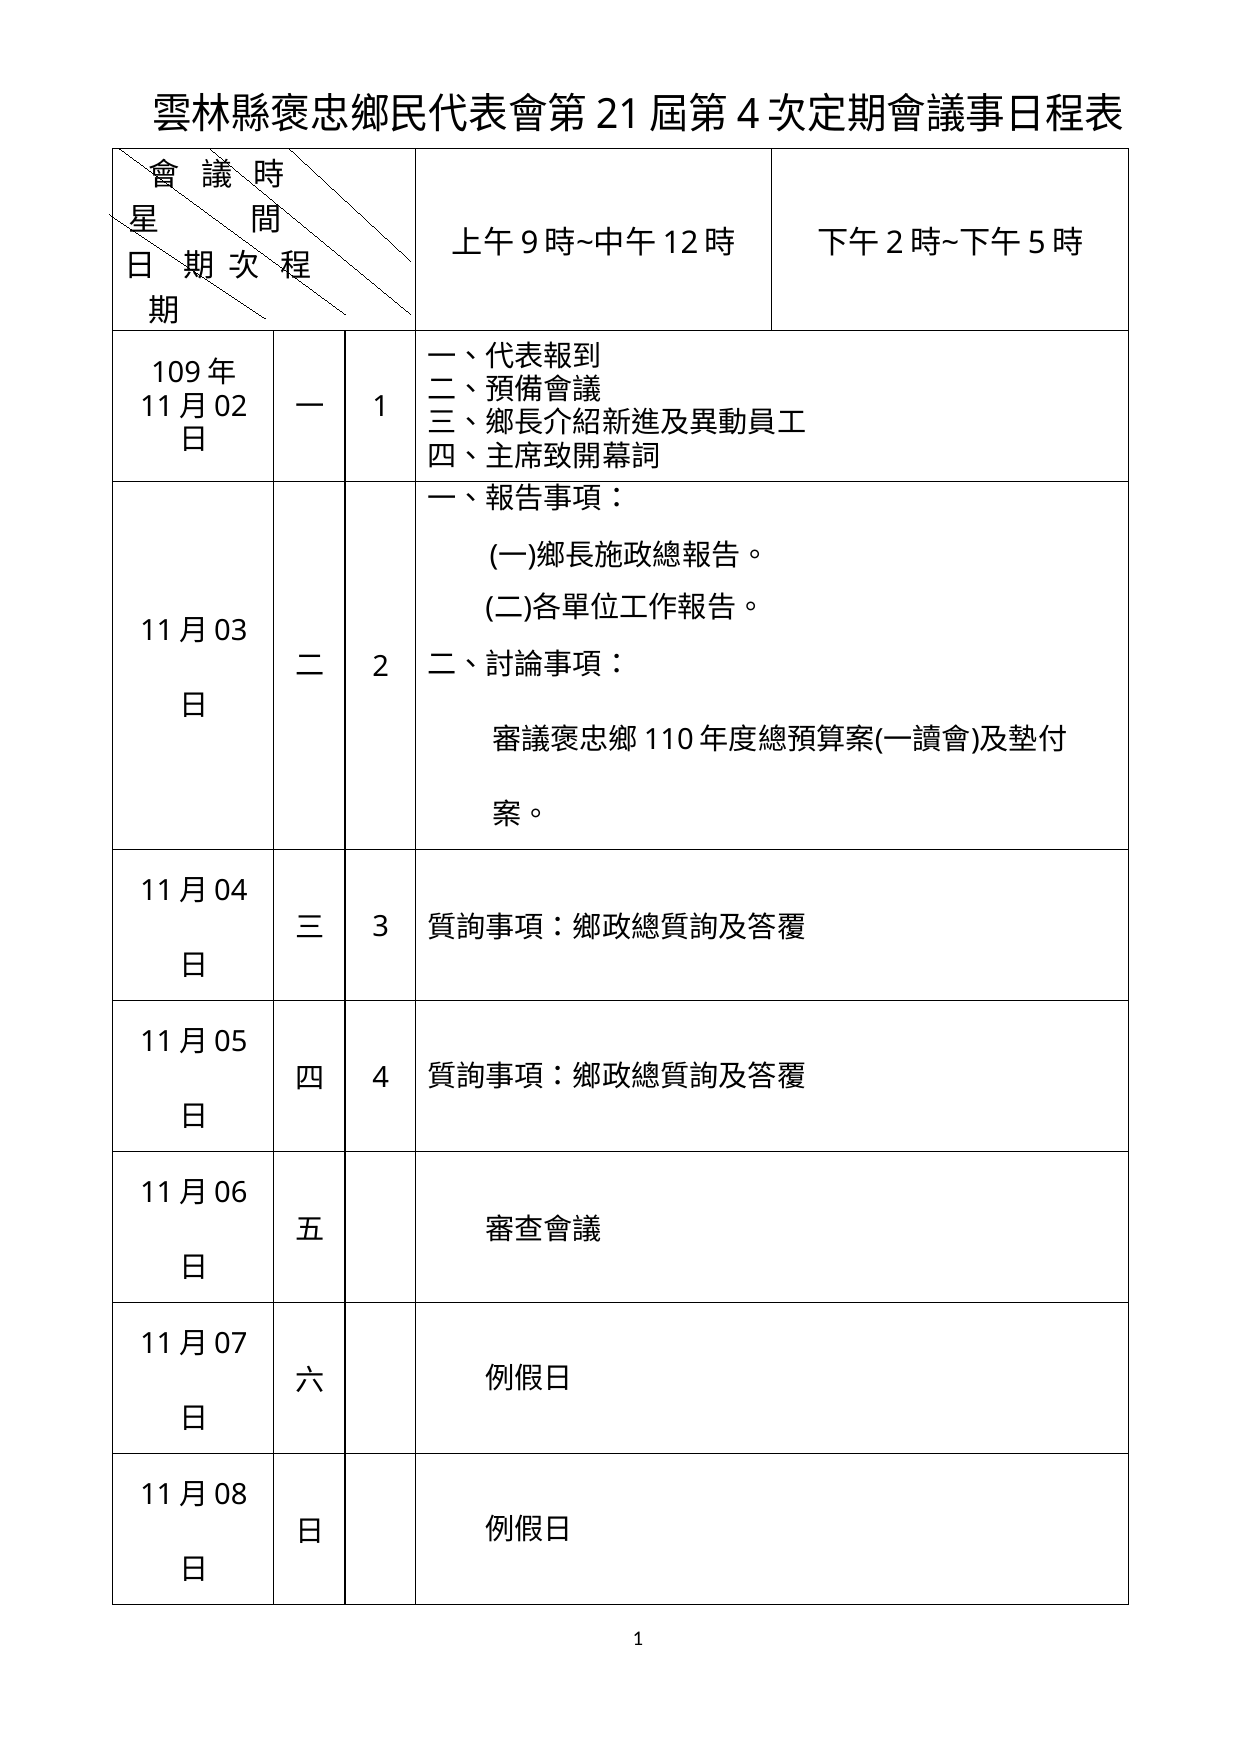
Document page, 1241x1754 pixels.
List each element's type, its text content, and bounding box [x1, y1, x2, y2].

text 雲林縣褒忠鄉民代表會第21屆第4次定期會議事日程表 [124, 73, 1152, 148]
table_cell 質詢事項：鄉政總質詢及答覆 [416, 850, 1128, 1000]
table_header 會 議 時 星 間 日 期 次 程 期 [113, 149, 415, 330]
table_cell 五 [274, 1152, 344, 1302]
table_cell 11月07日 [113, 1303, 273, 1453]
table_cell 二 [274, 482, 344, 849]
table_cell 日 [274, 1454, 344, 1604]
table_cell 例假日 [416, 1303, 1128, 1453]
table_cell [346, 1303, 415, 1453]
table_cell 11月05日 [113, 1001, 273, 1151]
table_cell 六 [274, 1303, 344, 1453]
table_cell 11月04日 [113, 850, 273, 1000]
table_cell 四 [274, 1001, 344, 1151]
table_cell 2 [346, 482, 415, 849]
table_cell 11月03日 [113, 482, 273, 849]
table_cell 例假日 [416, 1454, 1128, 1604]
table_cell [346, 1454, 415, 1604]
table_cell 11月06日 [113, 1152, 273, 1302]
table_cell 一、報告事項： (一)鄉長施政總報告。 (二)各單位工作報告。 二、討論事項： 審議褒忠鄉110年度總預算案(一讀會)及墊付案。 [416, 482, 1128, 849]
table_cell 三 [274, 850, 344, 1000]
table_cell 質詢事項：鄉政總質詢及答覆 [416, 1001, 1128, 1151]
table_header 上午9時~中午12時 [416, 149, 771, 330]
table_cell 3 [346, 850, 415, 1000]
table_cell 1 [346, 331, 415, 481]
table_cell 一、代表報到 二、預備會議 三、鄉長介紹新進及異動員工 四、主席致開幕詞 [416, 331, 1128, 481]
table_cell 109年 11月02日 [113, 331, 273, 481]
table_cell 11月08日 [113, 1454, 273, 1604]
table_cell 一 [274, 331, 344, 481]
table_cell 4 [346, 1001, 415, 1151]
table_header 下午2時~下午5時 [772, 149, 1128, 330]
table_cell [346, 1152, 415, 1302]
table_cell 審查會議 [416, 1152, 1128, 1302]
